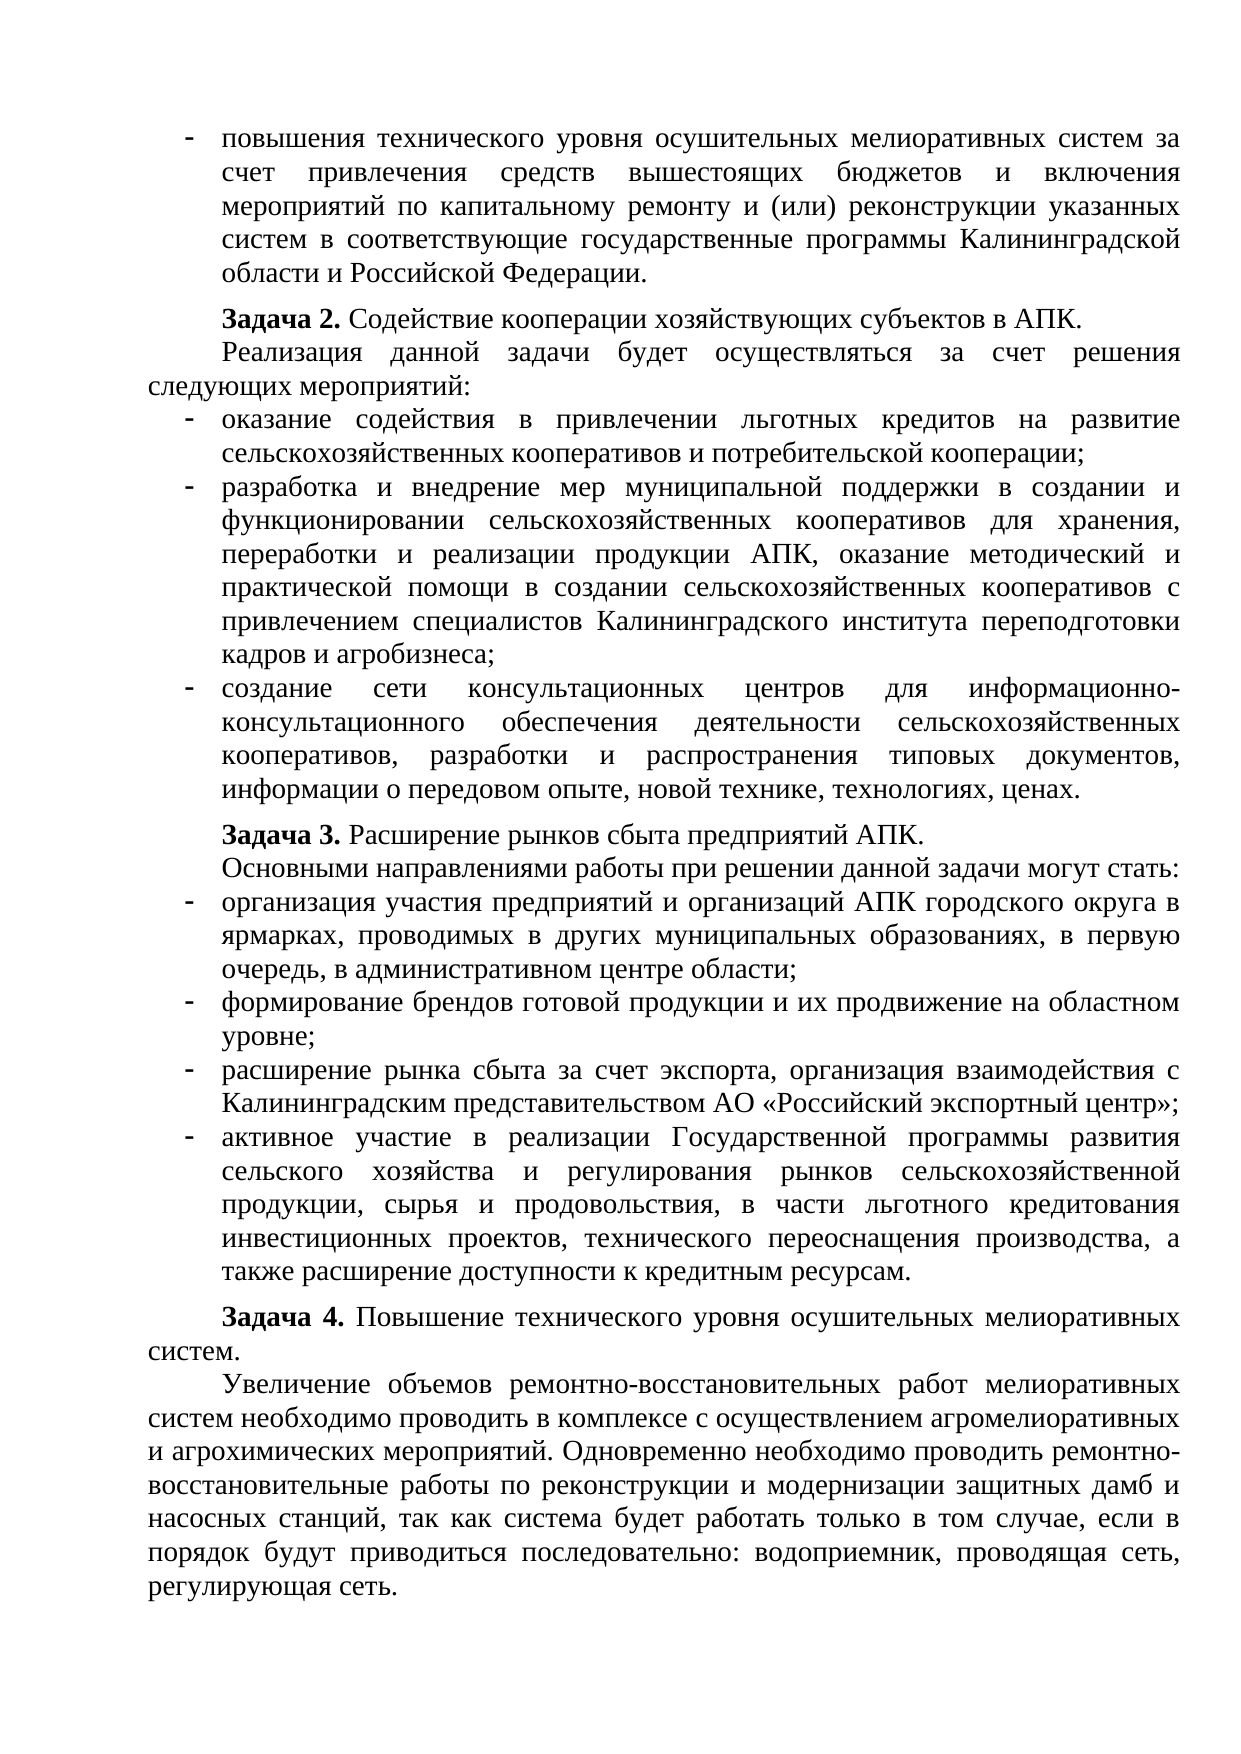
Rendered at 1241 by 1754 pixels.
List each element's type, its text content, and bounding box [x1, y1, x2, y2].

text Задача 2. Содействие кооперации хозяйствующих субъектов в АПК. [148, 301, 1181, 334]
text Задача 4. Повышение технического уровня осушительных мелиоративных систем. [148, 1299, 1181, 1366]
list формирование брендов готовой продукции и их продвижение на областном уровне; [184, 984, 1181, 1052]
list повышения технического уровня осушительных мелиоративных систем за счет привлечения средств вышестоящих бюджетов и включения мероприятий по капитальному ремонту и (или) реконструкции указанных систем в соответствующие государственные программы Калининградской области и Российской Федерации. [184, 121, 1181, 288]
text Основными направлениями работы при решении данной задачи могут стать: [148, 850, 1181, 884]
list организация участия предприятий и организаций АПК городского округа в ярмарках, проводимых в других муниципальных образованиях, в первую очередь, в административном центре области; [184, 884, 1181, 984]
text Увеличение объемов ремонтно-восстановительных работ мелиоративных систем необходимо проводить в комплексе с осуществлением агромелиоративных и агрохимических мероприятий. Одновременно необходимо проводить ремонтно-восстановительные работы по реконструкции и модернизации защитных дамб и насосных станций, так как система будет работать только в том случае, если в порядок будут приводиться последовательно: водоприемник, проводящая сеть, регулирующая сеть. [148, 1366, 1181, 1601]
text Задача 3. Расширение рынков сбыта предприятий АПК. [148, 817, 1181, 850]
list разработка и внедрение мер муниципальной поддержки в создании и функционировании сельскохозяйственных кооперативов для хранения, переработки и реализации продукции АПК, оказание методический и практической помощи в создании сельскохозяйственных кооперативов с привлечением специалистов Калининградского института переподготовки кадров и агробизнеса; [184, 469, 1181, 670]
text Реализация данной задачи будет осуществляться за счет решения следующих мероприятий: [148, 334, 1181, 401]
list оказание содействия в привлечении льготных кредитов на развитие сельскохозяйственных кооперативов и потребительской кооперации; [184, 401, 1181, 469]
list создание сети консультационных центров для информационно-консультационного обеспечения деятельности сельскохозяйственных кооперативов, разработки и распространения типовых документов, информации о передовом опыте, новой технике, технологиях, ценах. [184, 670, 1181, 804]
list активное участие в реализации Государственной программы развития сельского хозяйства и регулирования рынков сельскохозяйственной продукции, сырья и продовольствия, в части льготного кредитования инвестиционных проектов, технического переоснащения производства, а также расширение доступности к кредитным ресурсам. [184, 1119, 1181, 1287]
list расширение рынка сбыта за счет экспорта, организация взаимодействия с Калининградским представительством АО «Российский экспортный центр»; [184, 1052, 1181, 1119]
